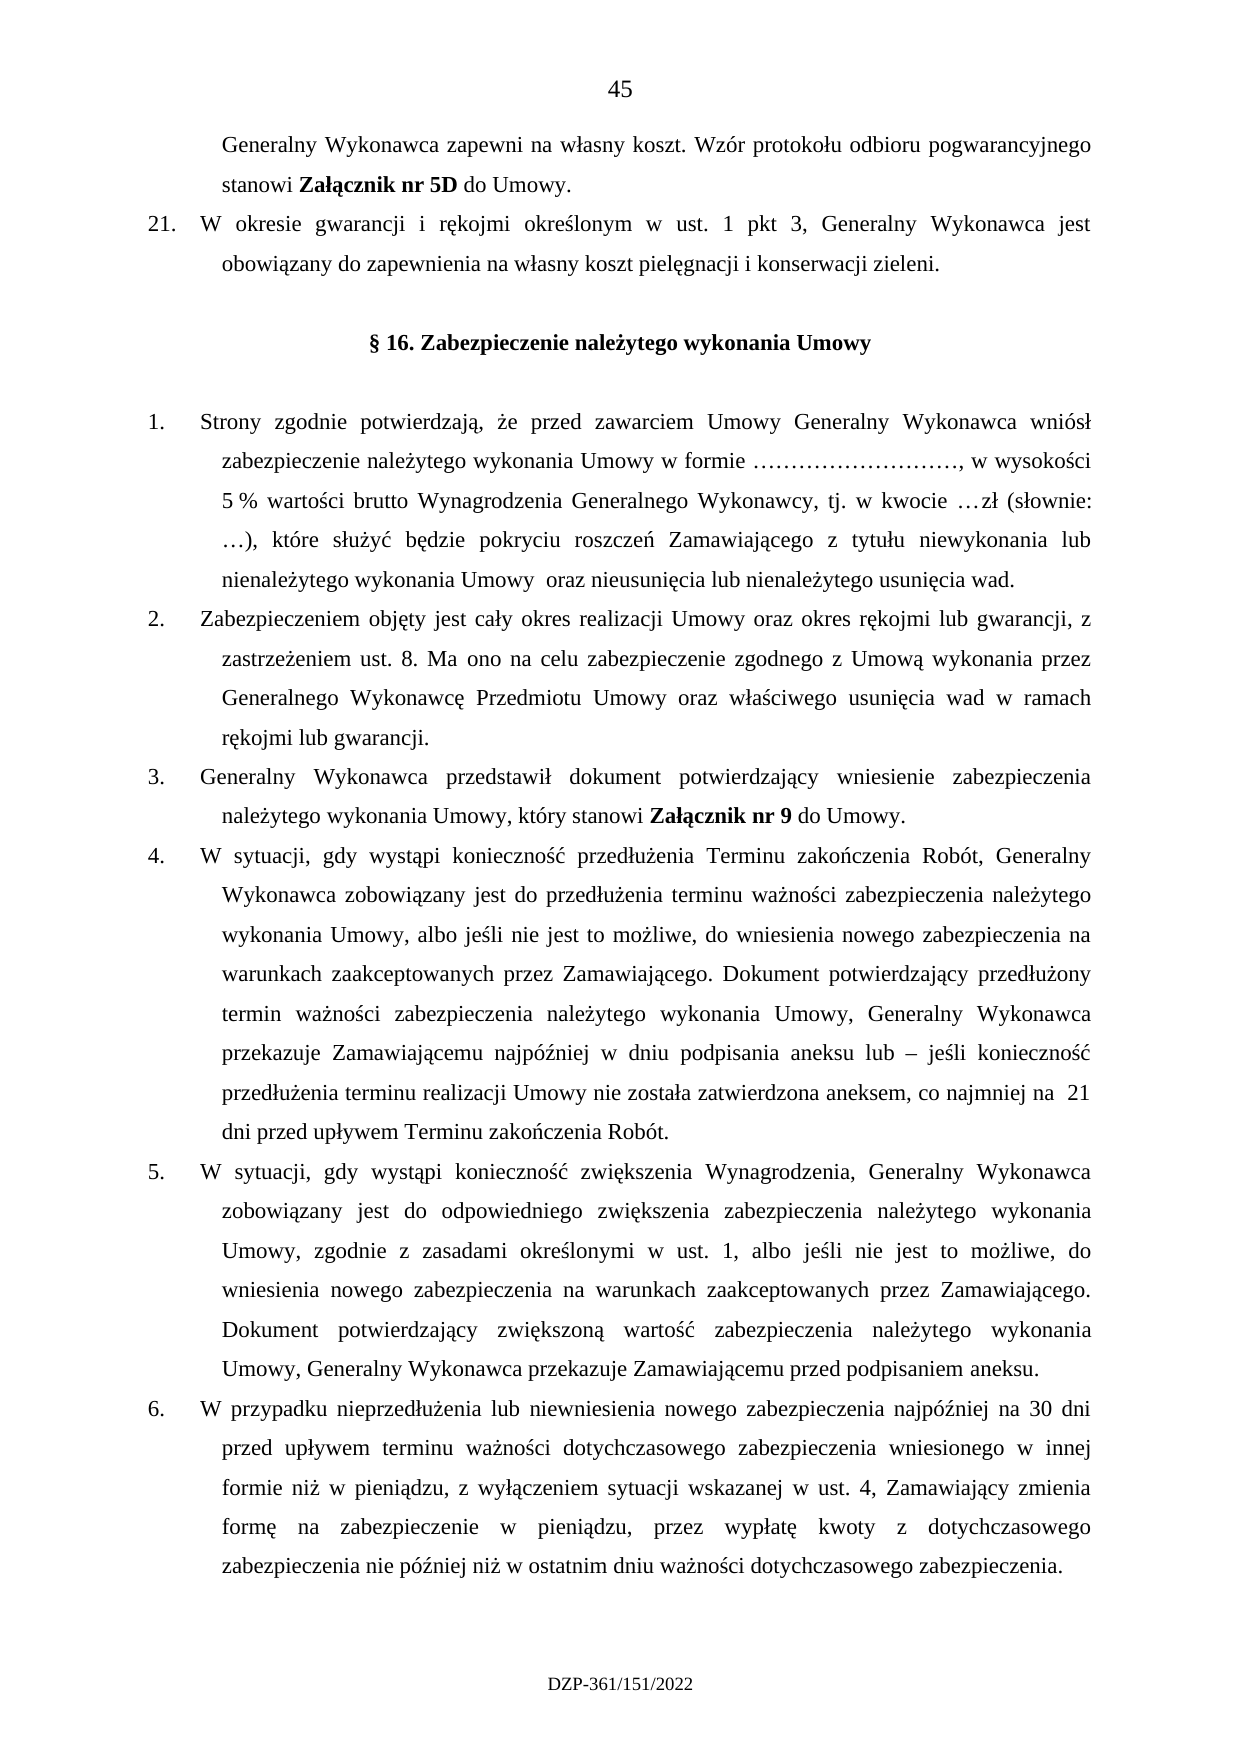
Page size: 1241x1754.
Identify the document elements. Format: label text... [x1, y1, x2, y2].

text § 16. Zabezpieczenie należytego wykonania Umowy [148, 329, 1092, 355]
list W okresie gwarancji i rękojmi określonym w ust. 1 pkt 3, Generalny Wykonawca jest obowiązany do zapewnienia na własny koszt pielęgnacji i konserwacji zieleni. [148, 210, 1092, 276]
list Zabezpieczeniem objęty jest cały okres realizacji Umowy oraz okres rękojmi lub gwarancji, z zastrzeżeniem ust. 8. Ma ono na celu zabezpieczenie zgodnego z Umową wykonania przez Generalnego Wykonawcę Przedmiotu Umowy oraz właściwego usunięcia wad w ramach rękojmi lub gwarancji. [148, 605, 1092, 750]
list Generalny Wykonawca przedstawił dokument potwierdzający wniesienie zabezpieczenia należytego wykonania Umowy, który stanowi Załącznik nr 9 do Umowy. [148, 763, 1092, 829]
list W sytuacji, gdy wystąpi konieczność przedłużenia Terminu zakończenia Robót, Generalny Wykonawca zobowiązany jest do przedłużenia terminu ważności zabezpieczenia należytego wykonania Umowy, albo jeśli nie jest to możliwe, do wniesienia nowego zabezpieczenia na warunkach zaakceptowanych przez Zamawiającego. Dokument potwierdzający przedłużony termin ważności zabezpieczenia należytego wykonania Umowy, Generalny Wykonawca przekazuje Zamawiającemu najpóźniej w dniu podpisania aneksu lub – jeśli konieczność przedłużenia terminu realizacji Umowy nie została zatwierdzona aneksem, co najmniej na 21 dni przed upływem Terminu zakończenia Robót. [148, 842, 1092, 1145]
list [148, 131, 1092, 197]
list W sytuacji, gdy wystąpi konieczność zwiększenia Wynagrodzenia, Generalny Wykonawca zobowiązany jest do odpowiedniego zwiększenia zabezpieczenia należytego wykonania Umowy, zgodnie z zasadami określonymi w ust. 1, albo jeśli nie jest to możliwe, do wniesienia nowego zabezpieczenia na warunkach zaakceptowanych przez Zamawiającego. Dokument potwierdzający zwiększoną wartość zabezpieczenia należytego wykonania Umowy, Generalny Wykonawca przekazuje Zamawiającemu przed podpisaniem aneksu. [148, 1158, 1092, 1382]
list W przypadku nieprzedłużenia lub niewniesienia nowego zabezpieczenia najpóźniej na 30 dni przed upływem terminu ważności dotychczasowego zabezpieczenia wniesionego w innej formie niż w pieniądzu, z wyłączeniem sytuacji wskazanej w ust. 4, Zamawiający zmienia formę na zabezpieczenie w pieniądzu, przez wypłatę kwoty z dotychczasowego zabezpieczenia nie później niż w ostatnim dniu ważności dotychczasowego zabezpieczenia. [148, 1395, 1092, 1579]
list Strony zgodnie potwierdzają, że przed zawarciem Umowy Generalny Wykonawca wniósł zabezpieczenie należytego wykonania Umowy w formie ………………………, w wysokości 5 % wartości brutto Wynagrodzenia Generalnego Wykonawcy, tj. w kwocie …zł (słownie: …), które służyć będzie pokryciu roszczeń Zamawiającego z tytułu niewykonania lub nienależytego wykonania Umowy oraz nieusunięcia lub nienależytego usunięcia wad. [148, 408, 1092, 592]
